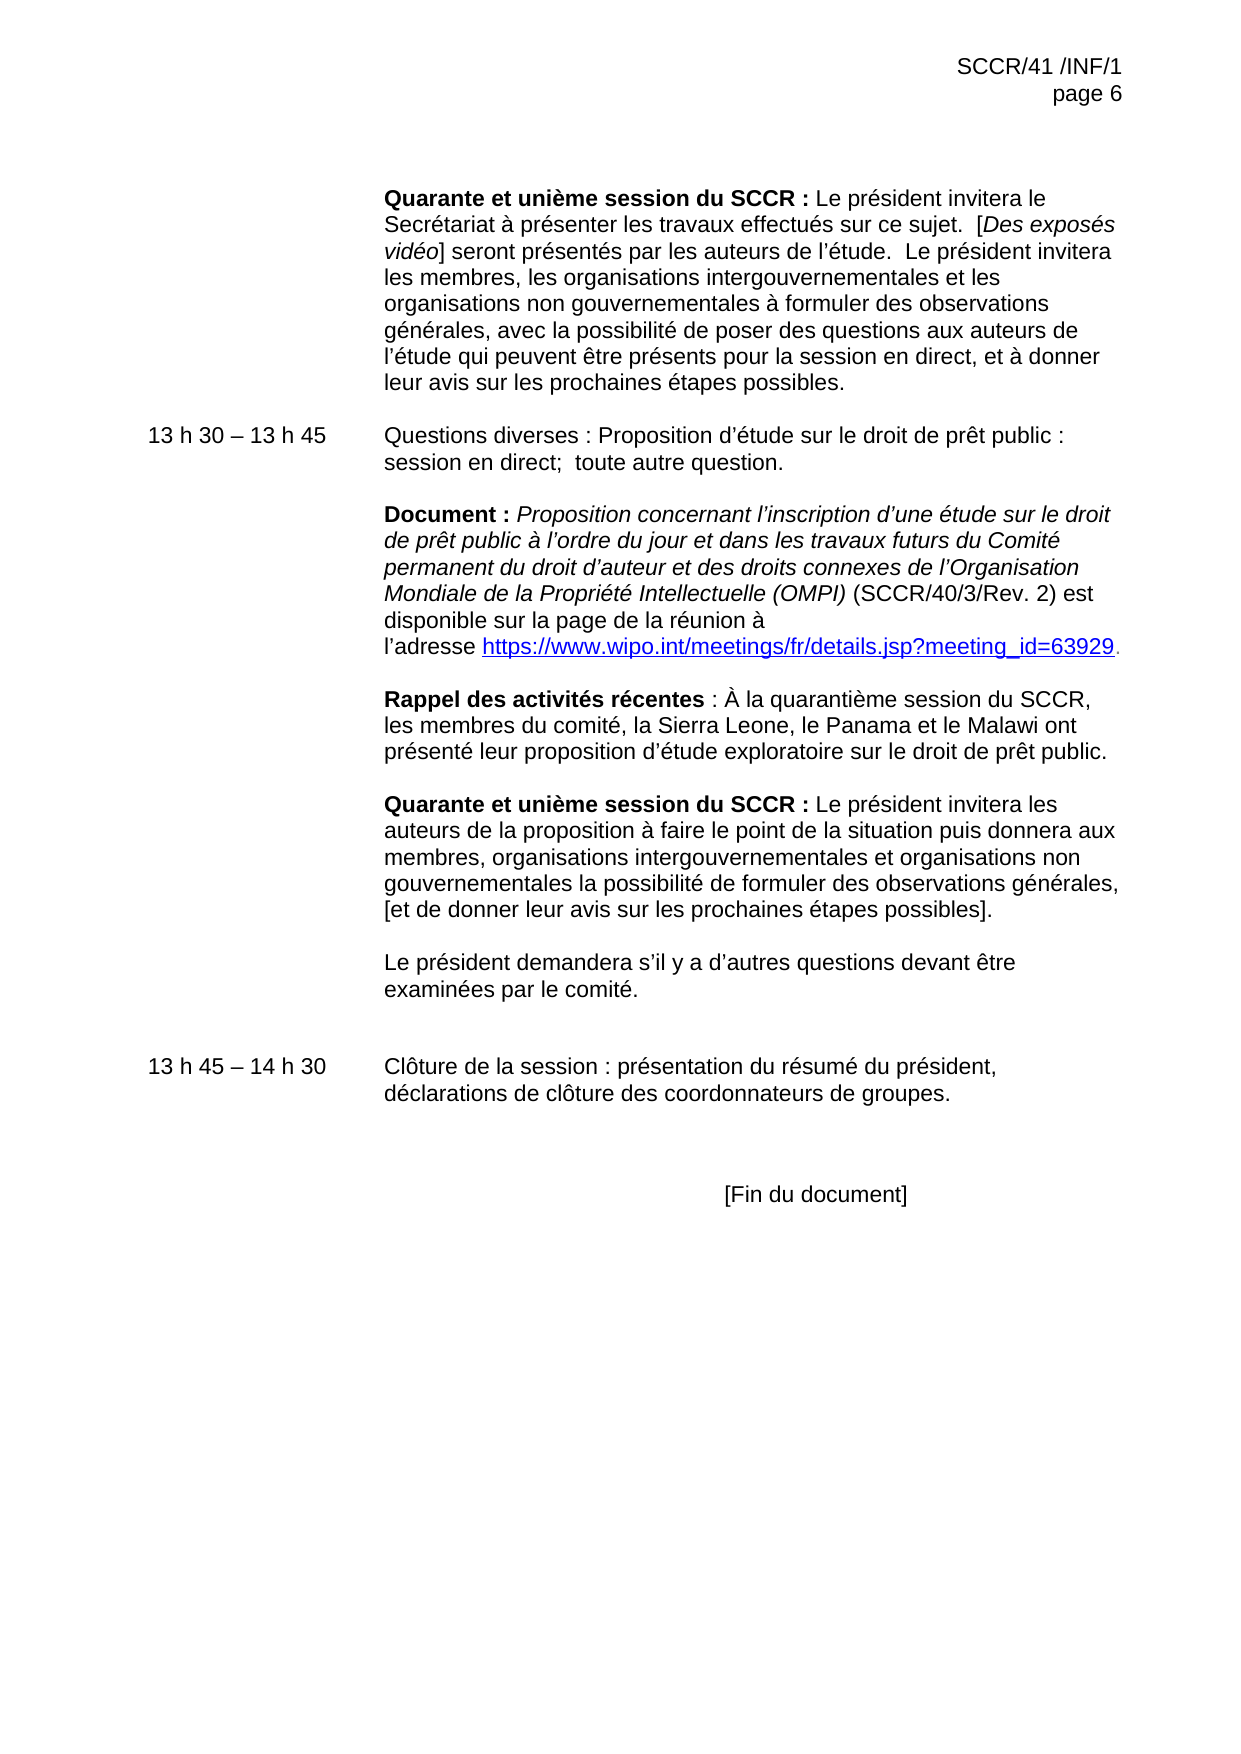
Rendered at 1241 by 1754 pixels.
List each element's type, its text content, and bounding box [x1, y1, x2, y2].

text 13 h 45 – 14 h 30 Clôture de la session : présentation du résumé du président, déclarations de clôture des coordonnateurs de groupes. [148, 1053, 1122, 1106]
text Quarante et unième session du SCCR : Le président invitera les auteurs de la proposition à faire le point de la situation puis donnera aux membres, organisations intergouvernementales et organisations non gouvernementales la possibilité de formuler des observations générales, [et de donner leur avis sur les prochaines étapes possibles]. [384, 791, 1122, 923]
text Document : Proposition concernant l’inscription d’une étude sur le droit de prêt public à l’ordre du jour et dans les travaux futurs du Comité permanent du droit d’auteur et des droits connexes de l’Organisation Mondiale de la Propriété Intellectuelle (OMPI) (SCCR/40/3/Rev. 2) est disponible sur la page de la réunion à l’adresse https://www.wipo.int/meetings/fr/details.jsp?meeting_id=63929. [384, 501, 1122, 659]
text Quarante et unième session du SCCR : Le président invitera le Secrétariat à présenter les travaux effectués sur ce sujet. [Des exposés vidéo] seront présentés par les auteurs de l’étude. Le président invitera les membres, les organisations intergouvernementales et les organisations non gouvernementales à formuler des observations générales, avec la possibilité de poser des questions aux auteurs de l’étude qui peuvent être présents pour la session en direct, et à donner leur avis sur les prochaines étapes possibles. [384, 185, 1122, 396]
text 13 h 30 – 13 h 45 Questions diverses : Proposition d’étude sur le droit de prêt public : session en direct; toute autre question. [148, 422, 1122, 475]
text Le président demandera s’il y a d’autres questions devant être examinées par le comité. [384, 949, 1122, 1002]
text [Fin du document] [724, 1181, 1122, 1207]
text Rappel des activités récentes : À la quarantième session du SCCR, les membres du comité, la Sierra Leone, le Panama et le Malawi ont présenté leur proposition d’étude exploratoire sur le droit de prêt public. [384, 686, 1122, 765]
